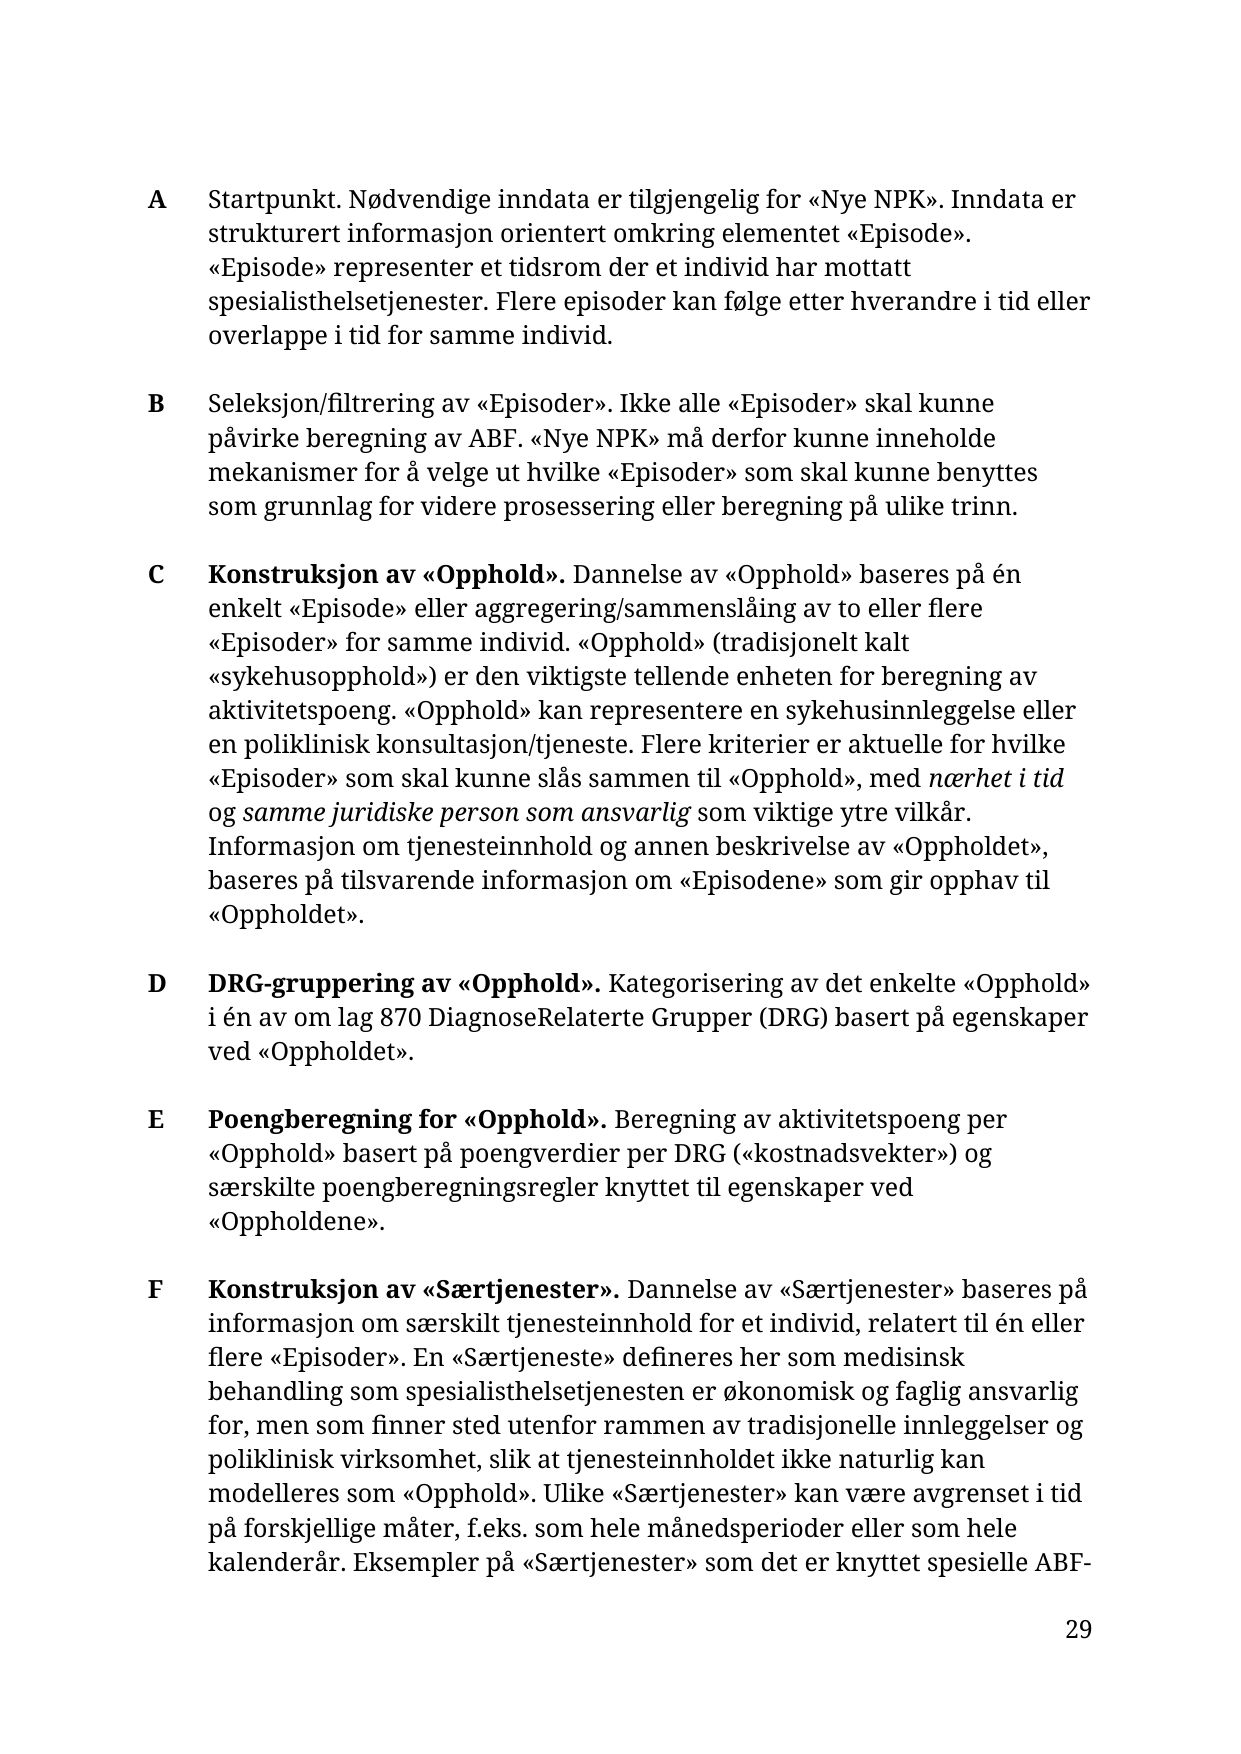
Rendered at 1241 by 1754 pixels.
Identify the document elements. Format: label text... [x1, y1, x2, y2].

text A Startpunkt. Nødvendige inndata er tilgjengelig for «Nye NPK». Inndata er strukturert informasjon orientert omkring elementet «Episode». «Episode» representer et tidsrom der et individ har mottatt spesialisthelsetjenester. Flere episoder kan følge etter hverandre i tid eller overlappe i tid for samme individ. [148, 182, 1092, 352]
text D DRG-gruppering av «Opphold». Kategorisering av det enkelte «Opphold» i én av om lag 870 DiagnoseRelaterte Grupper (DRG) basert på egenskaper ved «Oppholdet». [148, 965, 1092, 1067]
text E Poengberegning for «Opphold». Beregning av aktivitetspoeng per «Opphold» basert på poengverdier per DRG («kostnadsvekter») og særskilte poengberegningsregler knyttet til egenskaper ved «Oppholdene». [148, 1101, 1092, 1238]
text C Konstruksjon av «Opphold». Dannelse av «Opphold» baseres på én enkelt «Episode» eller aggregering/sammenslåing av to eller flere «Episoder» for samme individ. «Opphold» (tradisjonelt kalt «sykehusopphold») er den viktigste tellende enheten for beregning av aktivitetspoeng. «Opphold» kan representere en sykehusinnleggelse eller en poliklinisk konsultasjon/tjeneste. Flere kriterier er aktuelle for hvilke «Episoder» som skal kunne slås sammen til «Opphold», med nærhet i tid og samme juridiske person som ansvarlig som viktige ytre vilkår. Informasjon om tjenesteinnhold og annen beskrivelse av «Oppholdet», baseres på tilsvarende informasjon om «Episodene» som gir opphav til «Oppholdet». [148, 556, 1092, 931]
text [148, 1272, 1092, 1578]
text B Seleksjon/filtrering av «Episoder». Ikke alle «Episoder» skal kunne påvirke beregning av ABF. «Nye NPK» må derfor kunne inneholde mekanismer for å velge ut hvilke «Episoder» som skal kunne benyttes som grunnlag for videre prosessering eller beregning på ulike trinn. [148, 386, 1092, 522]
